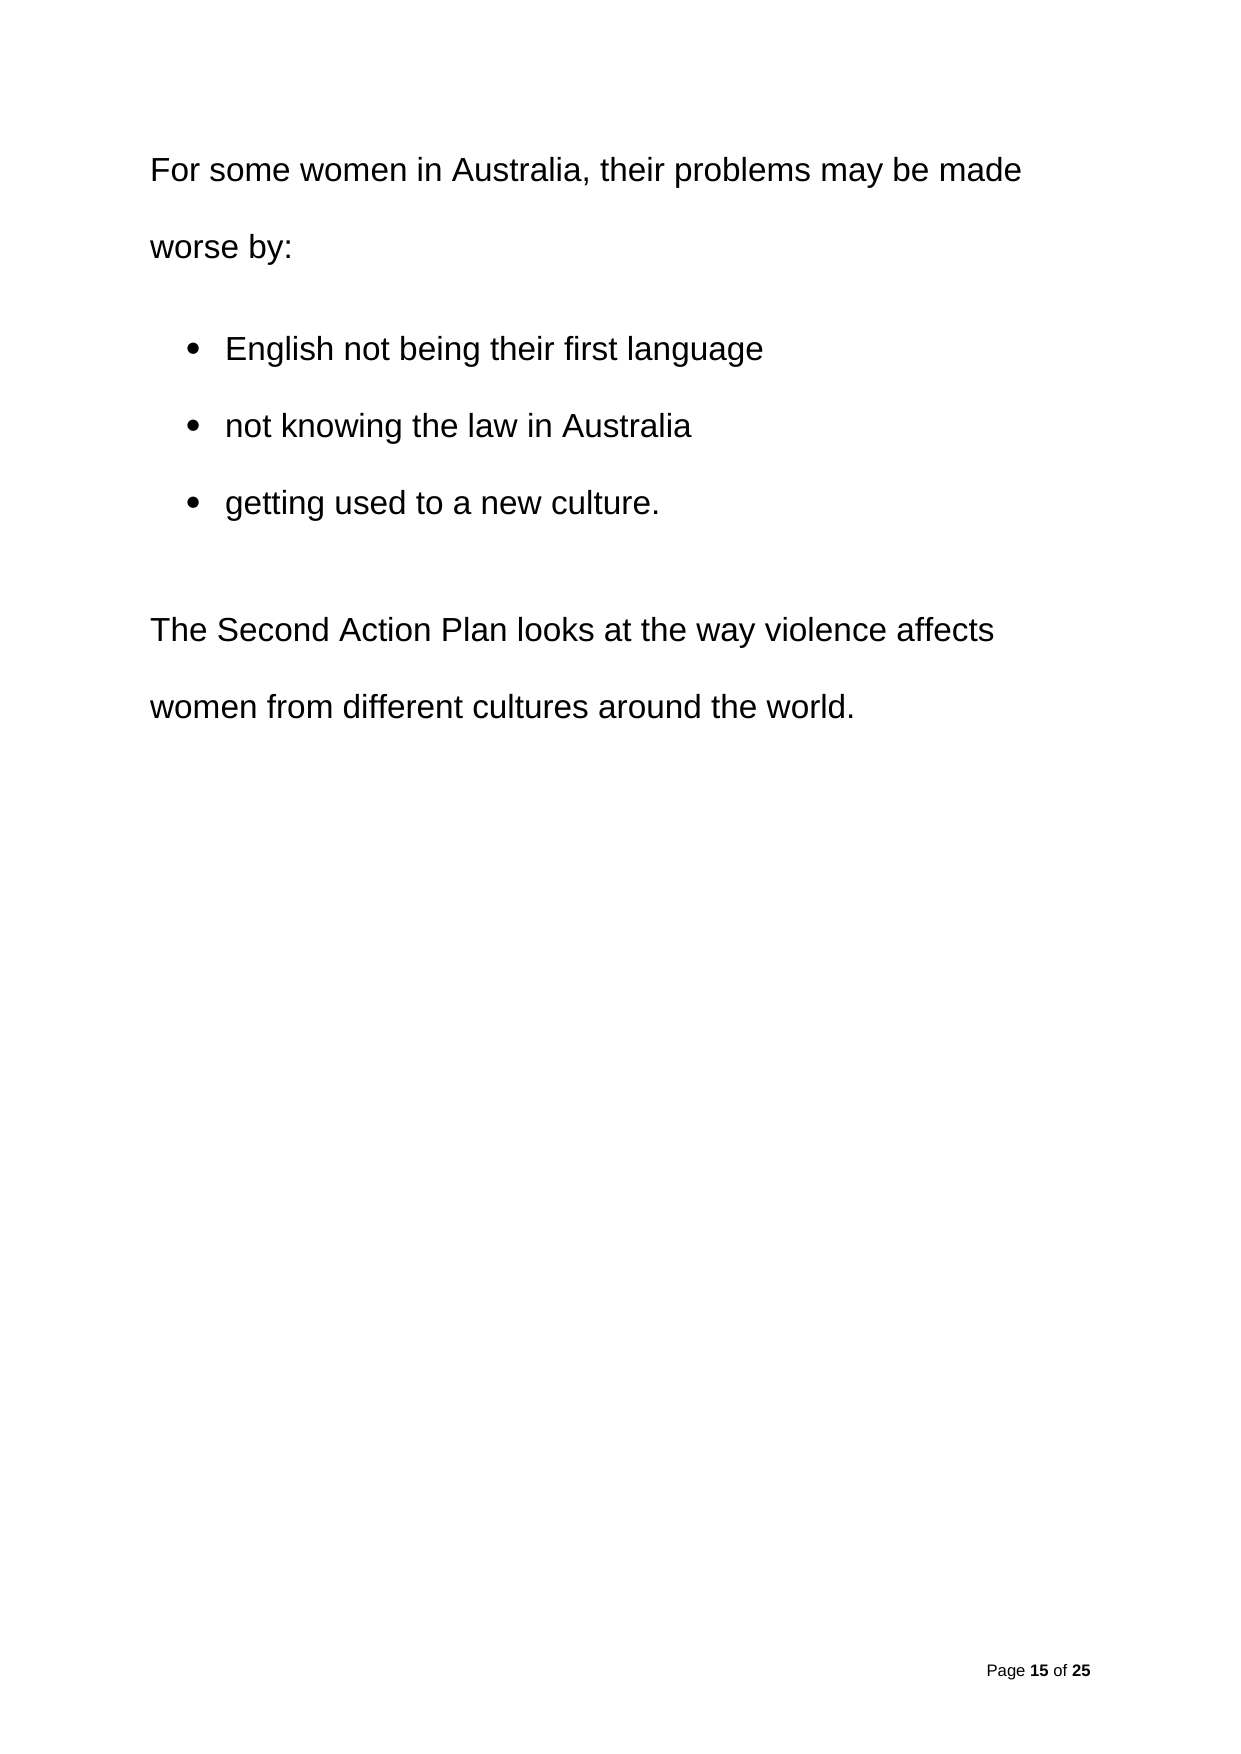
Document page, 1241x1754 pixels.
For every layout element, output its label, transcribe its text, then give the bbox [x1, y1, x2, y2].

text The Second Action Plan looks at the way violence affects women from different cultures around the world. [150, 610, 1090, 725]
list not knowing the law in Australia [187, 406, 1090, 444]
text For some women in Australia, their problems may be made worse by: [150, 150, 1090, 265]
list getting used to a new culture. [187, 483, 1090, 521]
list English not being their first language [187, 329, 1090, 367]
